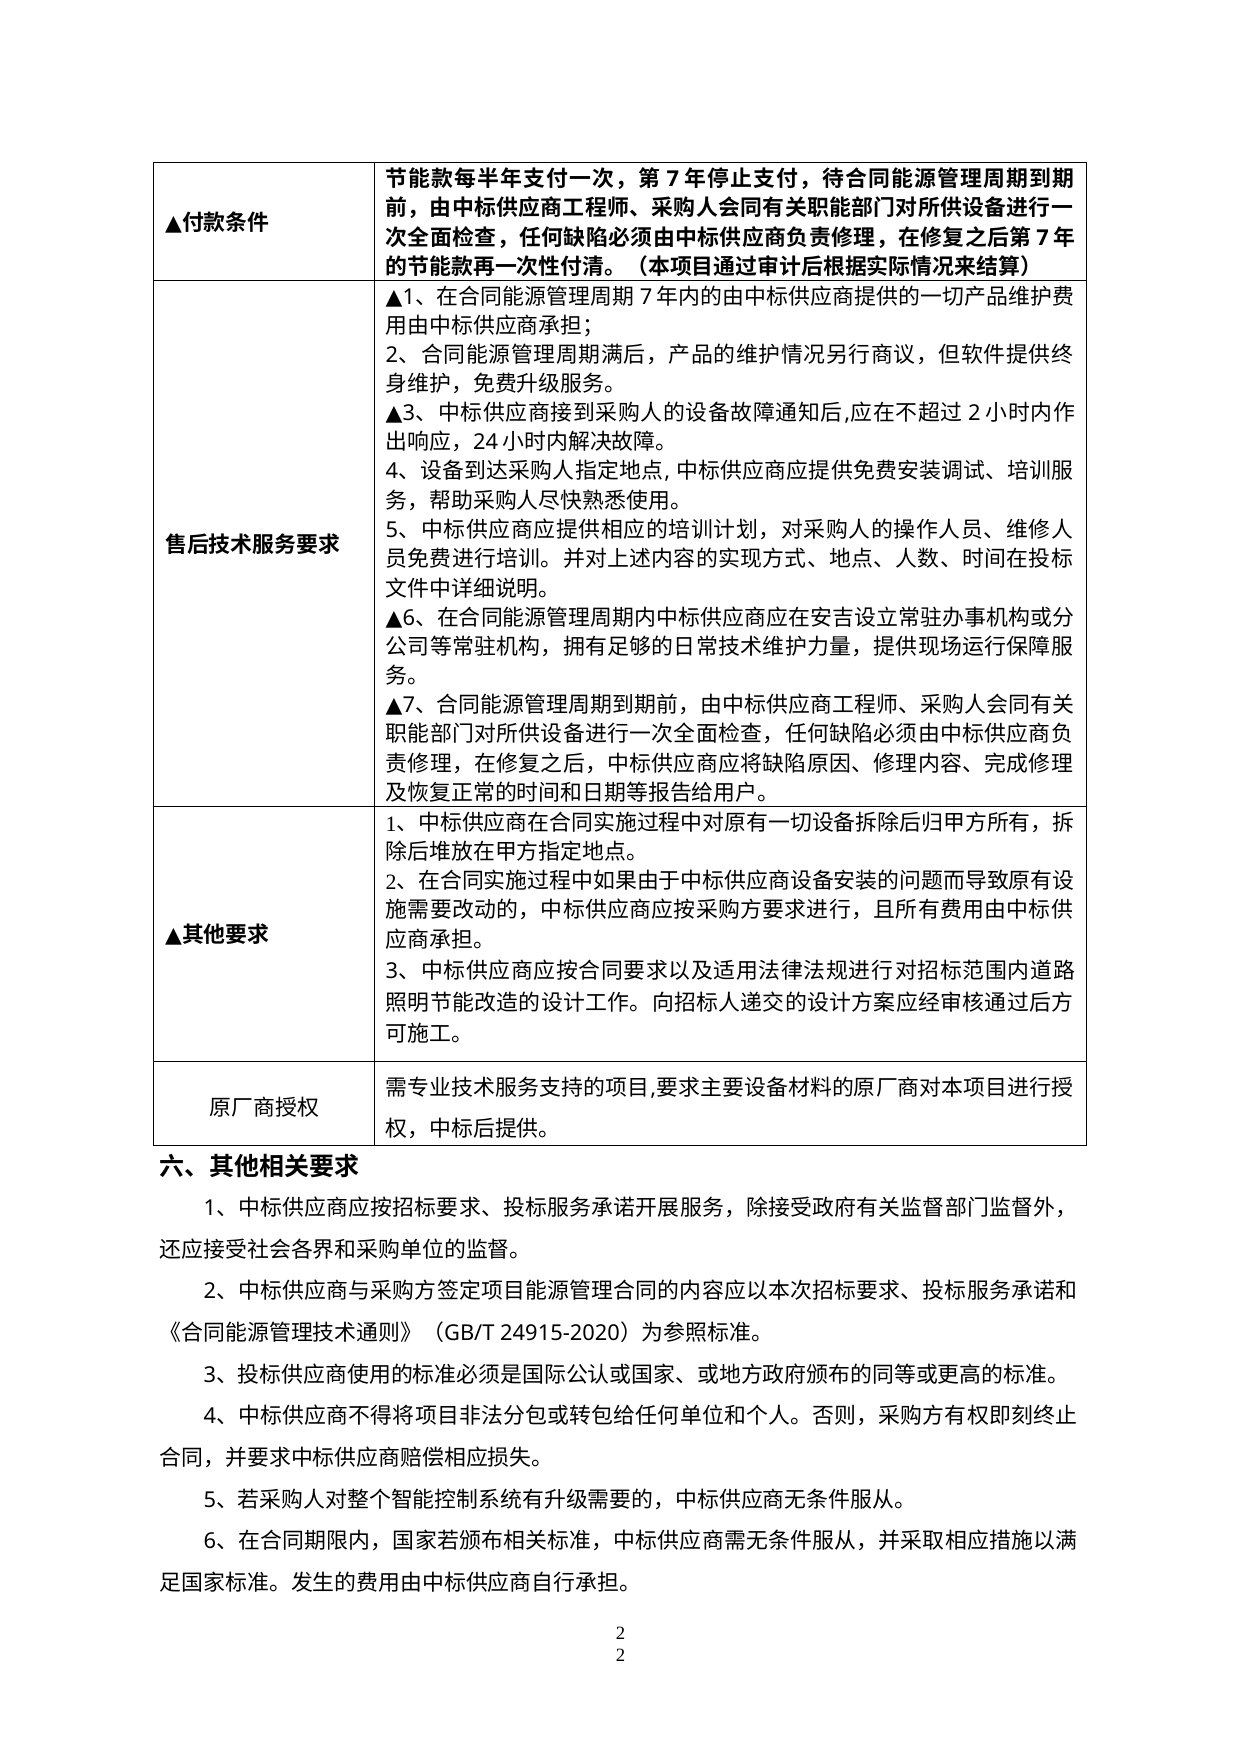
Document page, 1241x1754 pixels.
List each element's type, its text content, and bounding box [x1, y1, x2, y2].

text 3、投标供应商使用的标准必须是国际公认或国家、或地方政府颁布的同等或更高的标准。 [159, 1349, 1081, 1391]
text 4、中标供应商不得将项目非法分包或转包给任何单位和个人。否则，采购方有权即刻终止合同，并要求中标供应商赔偿相应损失。 [159, 1391, 1081, 1474]
subtitle 六、其他相关要求 [159, 1146, 1081, 1182]
text 1、中标供应商应按招标要求、投标服务承诺开展服务，除接受政府有关监督部门监督外，还应接受社会各界和采购单位的监督。 [159, 1182, 1081, 1266]
table_cell 售后技术服务要求 [154, 281, 374, 806]
table_cell ▲付款条件 [154, 163, 374, 280]
table_cell ▲1、在合同能源管理周期7年内的由中标供应商提供的一切产品维护费用由中标供应商承担； 2、合同能源管理周期满后，产品的维护情况另行商议，但软件提供终身维护，免费升级服务。 ▲3、中标供应商接到采购人的设备故障通知后,应在不超过2小时内作出响应，24小时内解决故障。 4、设备到达采购人指定地点, 中标供应商应提供免费安装调试、培训服务，帮助采购人尽快熟悉使用。 5、中标供应商应提供相应的培训计划，对采购人的操作人员、维修人员免费进行培训。并对上述内容的实现方式、地点、人数、时间在投标文件中详细说明。 ▲6、在合同能源管理周期内中标供应商应在安吉设立常驻办事机构或分公司等常驻机构，拥有足够的日常技术维护力量，提供现场运行保障服务。 ▲7、合同能源管理周期到期前，由中标供应商工程师、采购人会同有关职能部门对所供设备进行一次全面检查，任何缺陷必须由中标供应商负责修理，在修复之后，中标供应商应将缺陷原因、修理内容、完成修理及恢复正常的时间和日期等报告给用户。 [375, 281, 1086, 806]
table_cell 需专业技术服务支持的项目,要求主要设备材料的原厂商对本项目进行授权，中标后提供。 [375, 1062, 1086, 1145]
table_cell ▲其他要求 [154, 807, 374, 1061]
table_cell 节能款每半年支付一次，第7年停止支付，待合同能源管理周期到期前，由中标供应商工程师、采购人会同有关职能部门对所供设备进行一次全面检查，任何缺陷必须由中标供应商负责修理，在修复之后第7年的节能款再一次性付清。（本项目通过审计后根据实际情况来结算） [375, 163, 1086, 280]
text 2、中标供应商与采购方签定项目能源管理合同的内容应以本次招标要求、投标服务承诺和《合同能源管理技术通则》（GB/T 24915-2020）为参照标准。 [159, 1266, 1081, 1349]
table_cell 1、中标供应商在合同实施过程中对原有一切设备拆除后归甲方所有，拆除后堆放在甲方指定地点。 2、在合同实施过程中如果由于中标供应商设备安装的问题而导致原有设施需要改动的，中标供应商应按采购方要求进行，且所有费用由中标供应商承担。 3、中标供应商应按合同要求以及适用法律法规进行对招标范围内道路照明节能改造的设计工作。向招标人递交的设计方案应经审核通过后方可施工。 [375, 807, 1086, 1061]
table_cell 原厂商授权 [154, 1062, 374, 1145]
text 6、在合同期限内，国家若颁布相关标准，中标供应商需无条件服从，并采取相应措施以满足国家标准。发生的费用由中标供应商自行承担。 [159, 1516, 1081, 1599]
text 5、若采购人对整个智能控制系统有升级需要的，中标供应商无条件服从。 [159, 1474, 1081, 1516]
